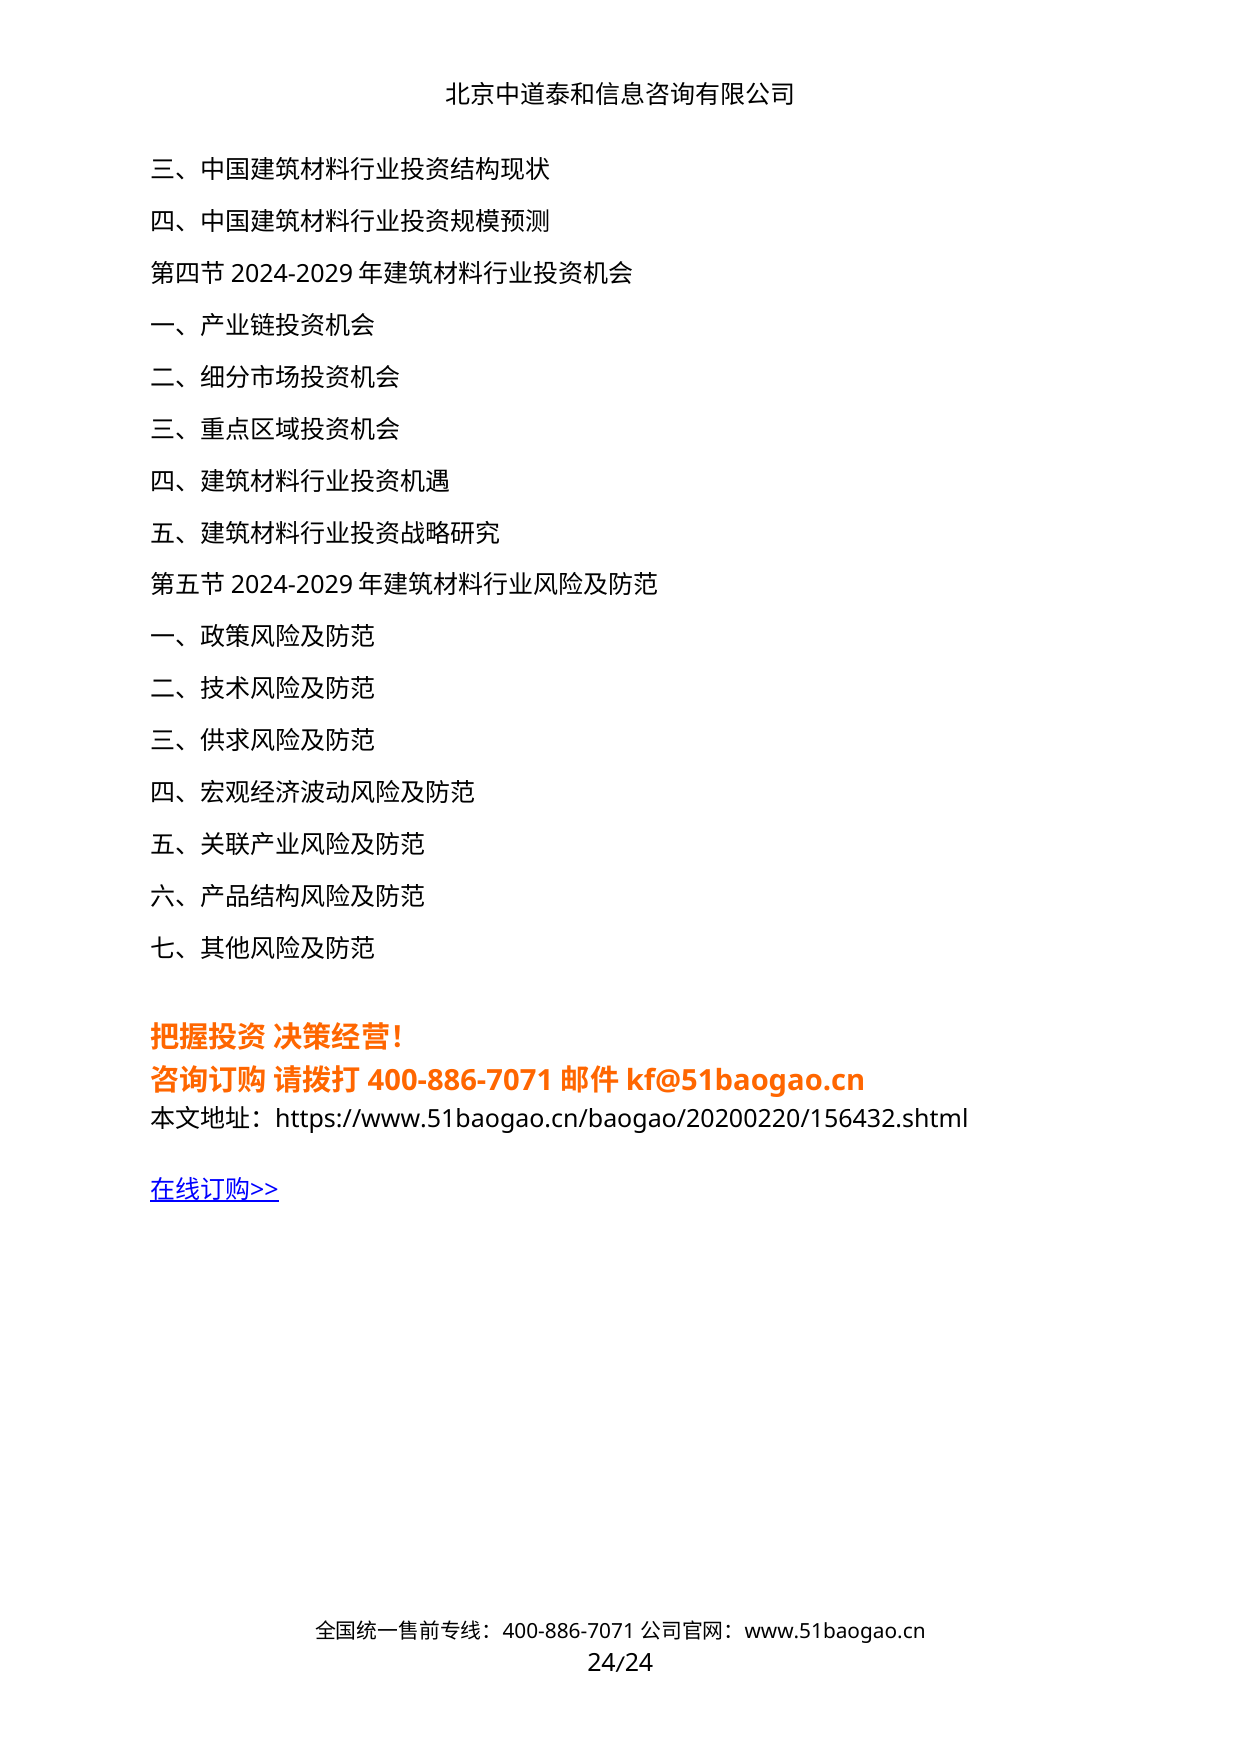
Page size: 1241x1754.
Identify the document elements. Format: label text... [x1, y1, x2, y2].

text 五、关联产业风险及防范 [150, 824, 1090, 861]
text 第四节 2024-2029年建筑材料行业投资机会 [150, 254, 1090, 290]
text 第五节 2024-2029年建筑材料行业风险及防范 [150, 565, 1090, 601]
text 七、其他风险及防范 [150, 928, 1090, 964]
text 三、重点区域投资机会 [150, 409, 1090, 446]
text 三、供求风险及防范 [150, 721, 1090, 757]
text 六、产品结构风险及防范 [150, 876, 1090, 912]
text 五、建筑材料行业投资战略研究 [150, 513, 1090, 549]
text 在线订购>> [150, 1135, 1090, 1205]
text 四、宏观经济波动风险及防范 [150, 772, 1090, 809]
text 四、中国建筑材料行业投资规模预测 [150, 202, 1090, 238]
text 四、建筑材料行业投资机遇 [150, 461, 1090, 497]
text 二、技术风险及防范 [150, 669, 1090, 705]
text 三、中国建筑材料行业投资结构现状 [150, 150, 1090, 186]
text 一、产业链投资机会 [150, 306, 1090, 342]
text 把握投资 决策经营！咨询订购 请拨打 400-886-7071 邮件 kf@51baogao.cn本文地址：https://www.51baogao.cn/baogao/20200220/156432.shtml [150, 980, 1090, 1135]
text 一、政策风险及防范 [150, 617, 1090, 653]
text 二、细分市场投资机会 [150, 357, 1090, 394]
